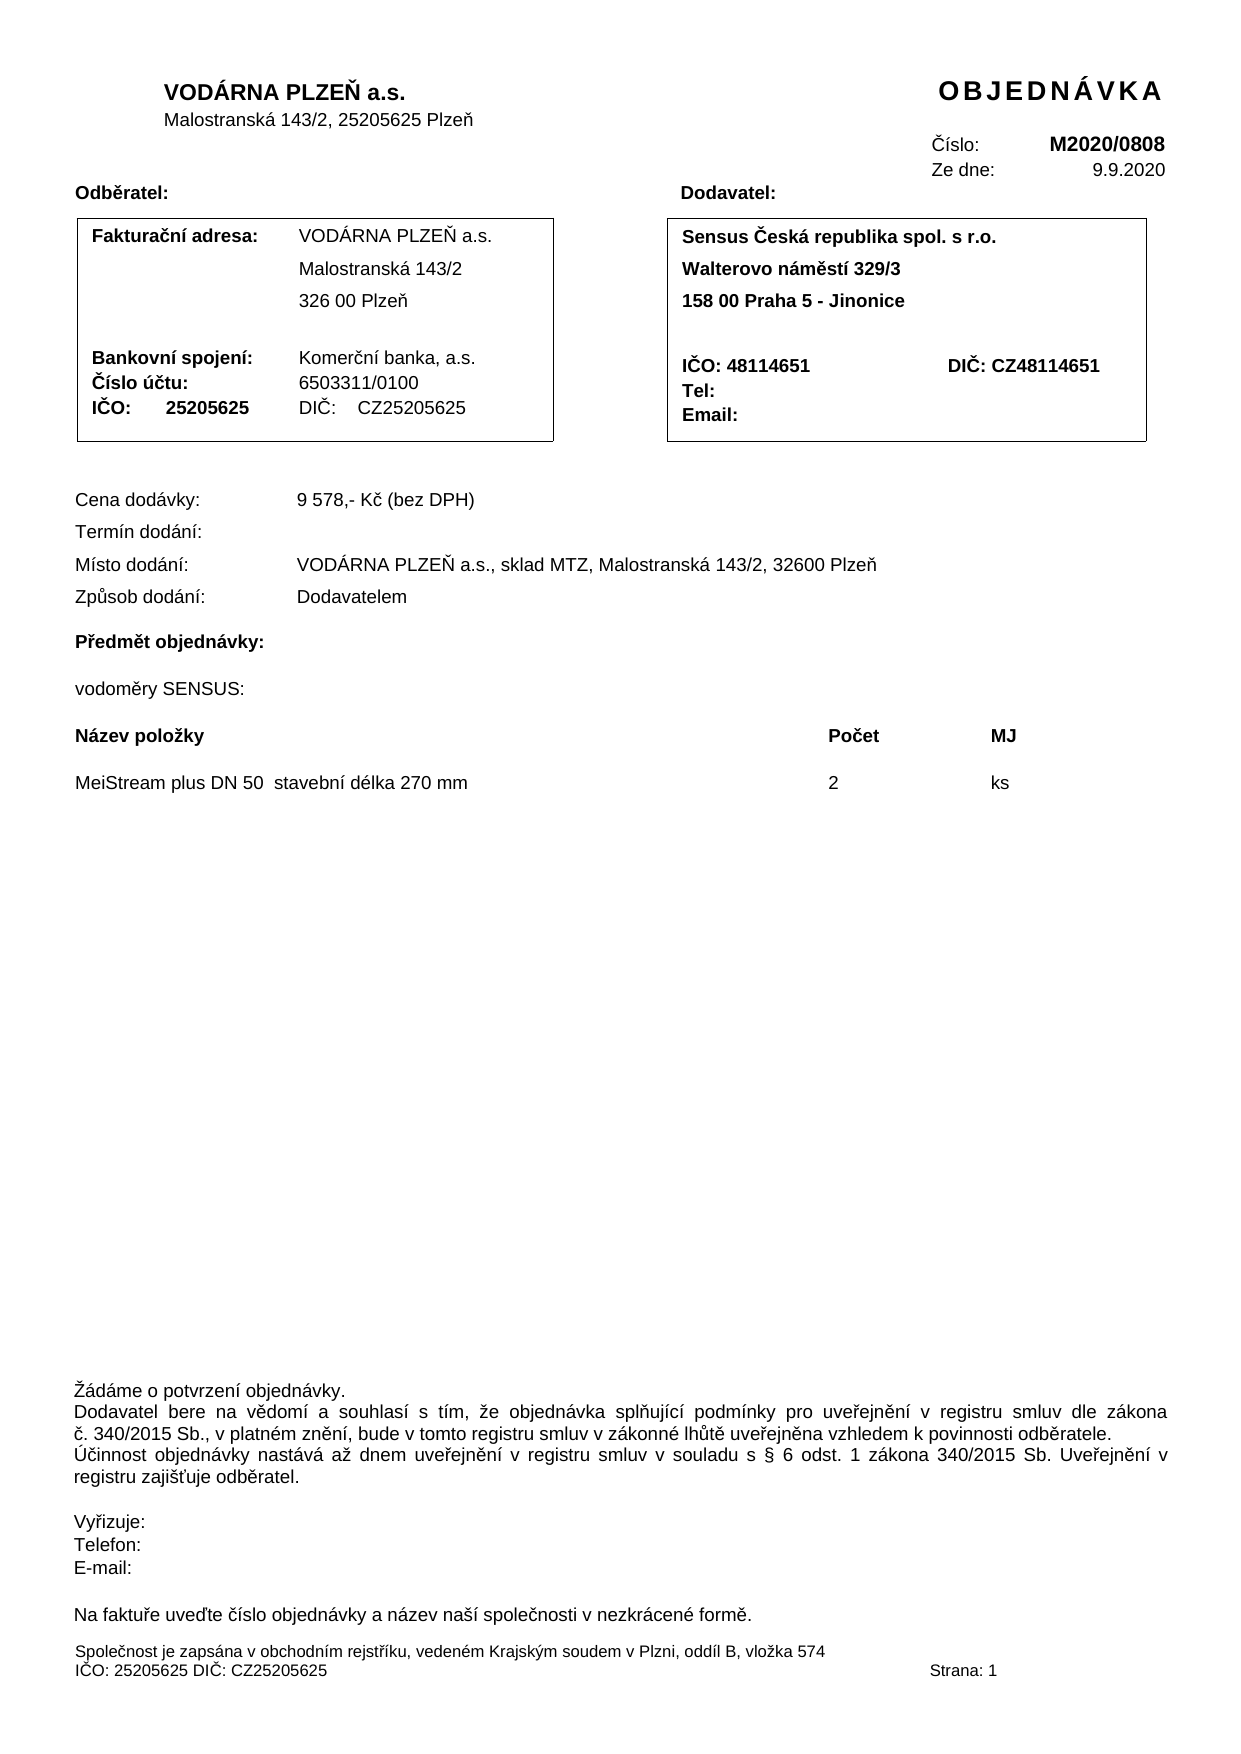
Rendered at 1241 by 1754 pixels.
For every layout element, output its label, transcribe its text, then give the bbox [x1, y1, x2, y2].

text Termín dodání: [75, 521, 1165, 543]
text Odběratel: Dodavatel: [75, 182, 1165, 204]
text Číslo: M2020/0808 [75, 132, 1165, 156]
text MeiStream plus DN 50 stavební délka 270 mm 2 ks [75, 772, 1165, 793]
text Malostranská 143/2, 25205625 Plzeň [75, 109, 1165, 130]
text Místo dodání: VODÁRNA PLZEŇ a.s., sklad MTZ, Malostranská 143/2, 32600 Plzeň [75, 553, 1165, 575]
text Způsob dodání: Dodavatelem [75, 586, 1165, 607]
text vodoměry SENSUS: [75, 677, 1165, 699]
text Předmět objednávky: [75, 631, 1165, 652]
text Cena dodávky: 9 578,- Kč (bez DPH) [75, 489, 1165, 510]
text Název položky Počet MJ [75, 725, 1165, 747]
text Ze dne: 9.9.2020 [75, 158, 1165, 180]
text VODÁRNA PLZEŇ a.s. OBJEDNÁVKA [75, 75, 1165, 106]
